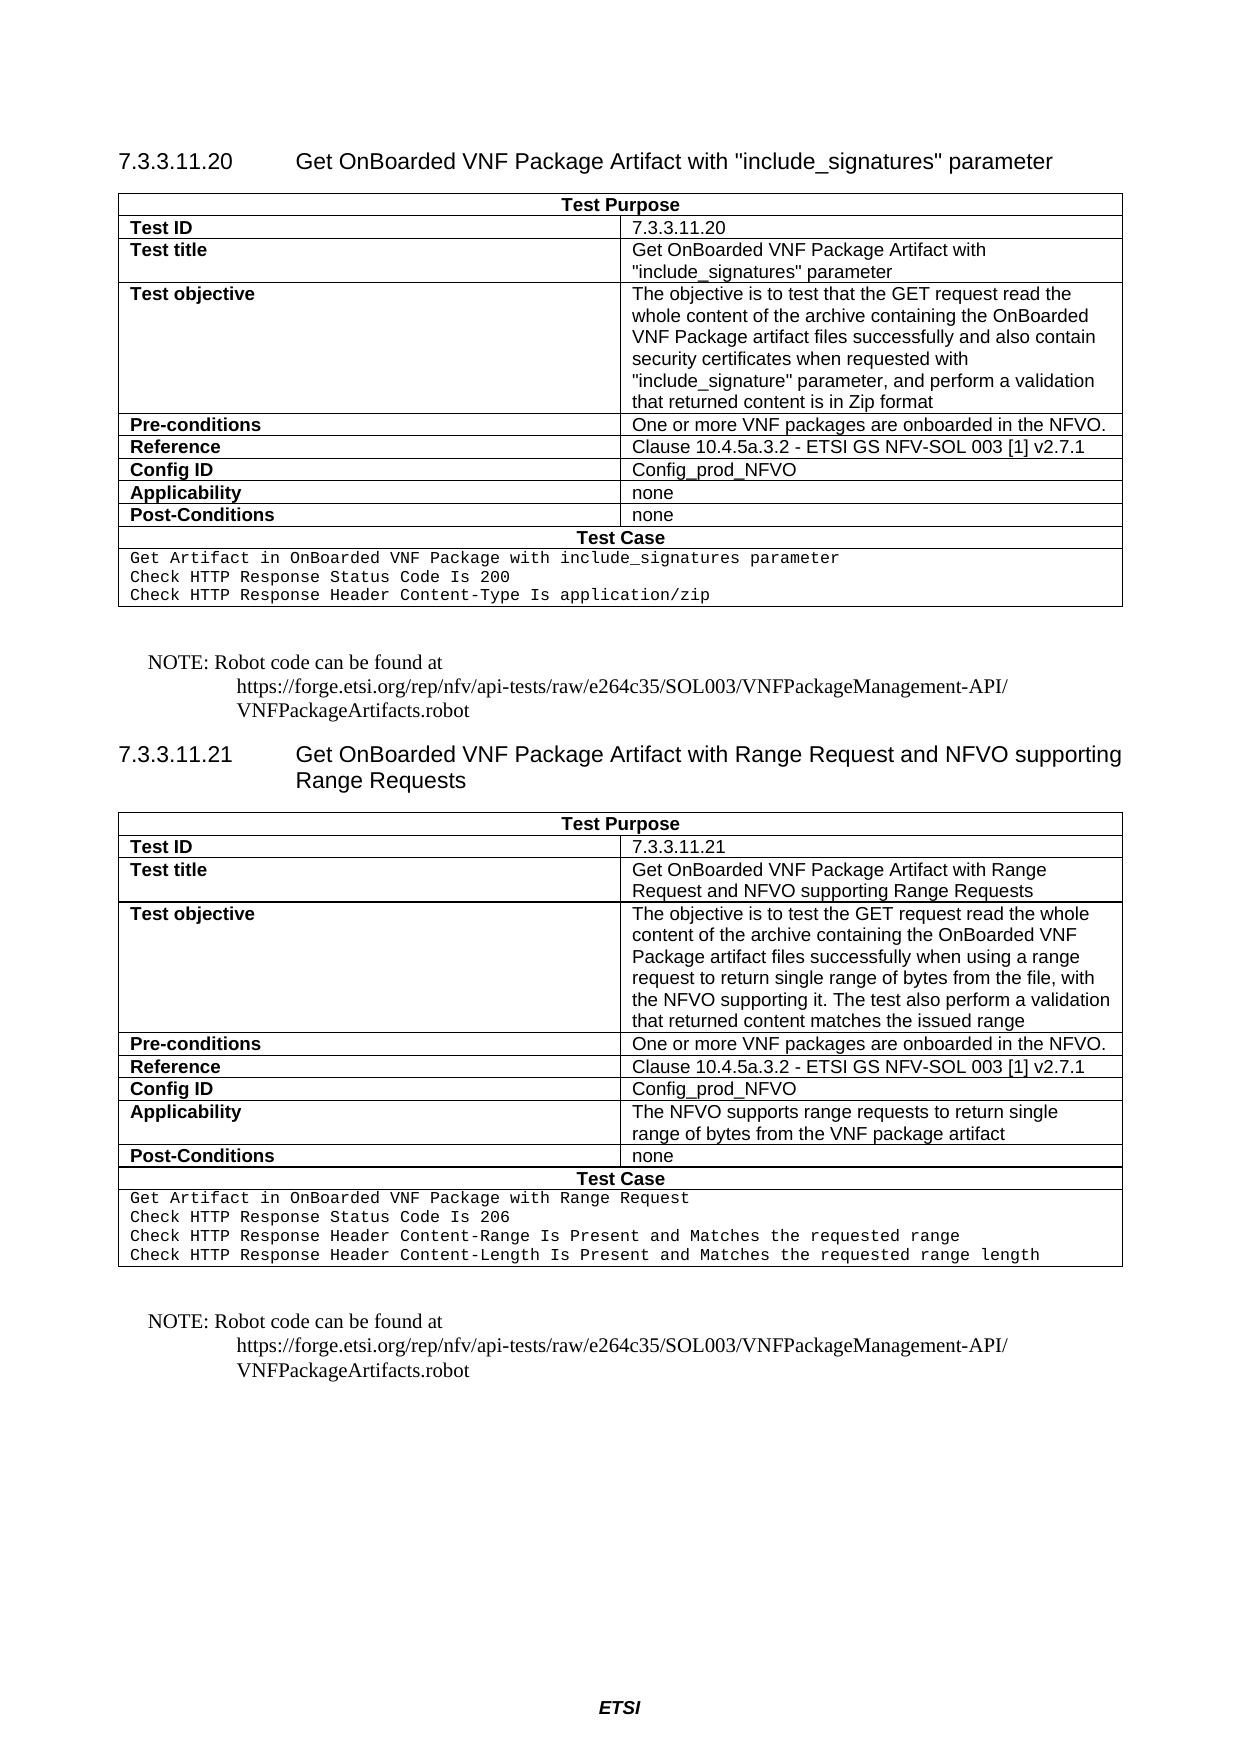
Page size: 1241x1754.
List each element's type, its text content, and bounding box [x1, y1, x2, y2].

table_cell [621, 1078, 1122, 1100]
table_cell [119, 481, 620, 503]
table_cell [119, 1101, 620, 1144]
text NOTE: Robot code can be found at https://forge.etsi.org/rep/nfv/api-tests/raw/e264c35/SOL003/VNFPackageManagement-API/VNFPackageArtifacts.robot [148, 1309, 1122, 1382]
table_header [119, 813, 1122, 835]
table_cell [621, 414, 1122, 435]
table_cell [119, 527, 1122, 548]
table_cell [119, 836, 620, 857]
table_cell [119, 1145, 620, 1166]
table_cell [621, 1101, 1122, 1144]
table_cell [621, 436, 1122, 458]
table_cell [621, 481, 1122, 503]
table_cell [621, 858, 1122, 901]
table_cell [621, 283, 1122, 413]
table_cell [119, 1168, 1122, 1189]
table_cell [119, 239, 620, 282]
text NOTE: Robot code can be found at https://forge.etsi.org/rep/nfv/api-tests/raw/e264c35/SOL003/VNFPackageManagement-API/VNFPackageArtifacts.robot [148, 650, 1122, 722]
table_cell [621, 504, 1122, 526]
subtitle 7.3.3.11.21 Get OnBoarded VNF Package Artifact with Range Request and NFVO supporting Range Requests [118, 741, 1122, 793]
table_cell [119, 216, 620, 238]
subtitle 7.3.3.11.20 Get OnBoarded VNF Package Artifact with "include_signatures" parameter [118, 148, 1122, 174]
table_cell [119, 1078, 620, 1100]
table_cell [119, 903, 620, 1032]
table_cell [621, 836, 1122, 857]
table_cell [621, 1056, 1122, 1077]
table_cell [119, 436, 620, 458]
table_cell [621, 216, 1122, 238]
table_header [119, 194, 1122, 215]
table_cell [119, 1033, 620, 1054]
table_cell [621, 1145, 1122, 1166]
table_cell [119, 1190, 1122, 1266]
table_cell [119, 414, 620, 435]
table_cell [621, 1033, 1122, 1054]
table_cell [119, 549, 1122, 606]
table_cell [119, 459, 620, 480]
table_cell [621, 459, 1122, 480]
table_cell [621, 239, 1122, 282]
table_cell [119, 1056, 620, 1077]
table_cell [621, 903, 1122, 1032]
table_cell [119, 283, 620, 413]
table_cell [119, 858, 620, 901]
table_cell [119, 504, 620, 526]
